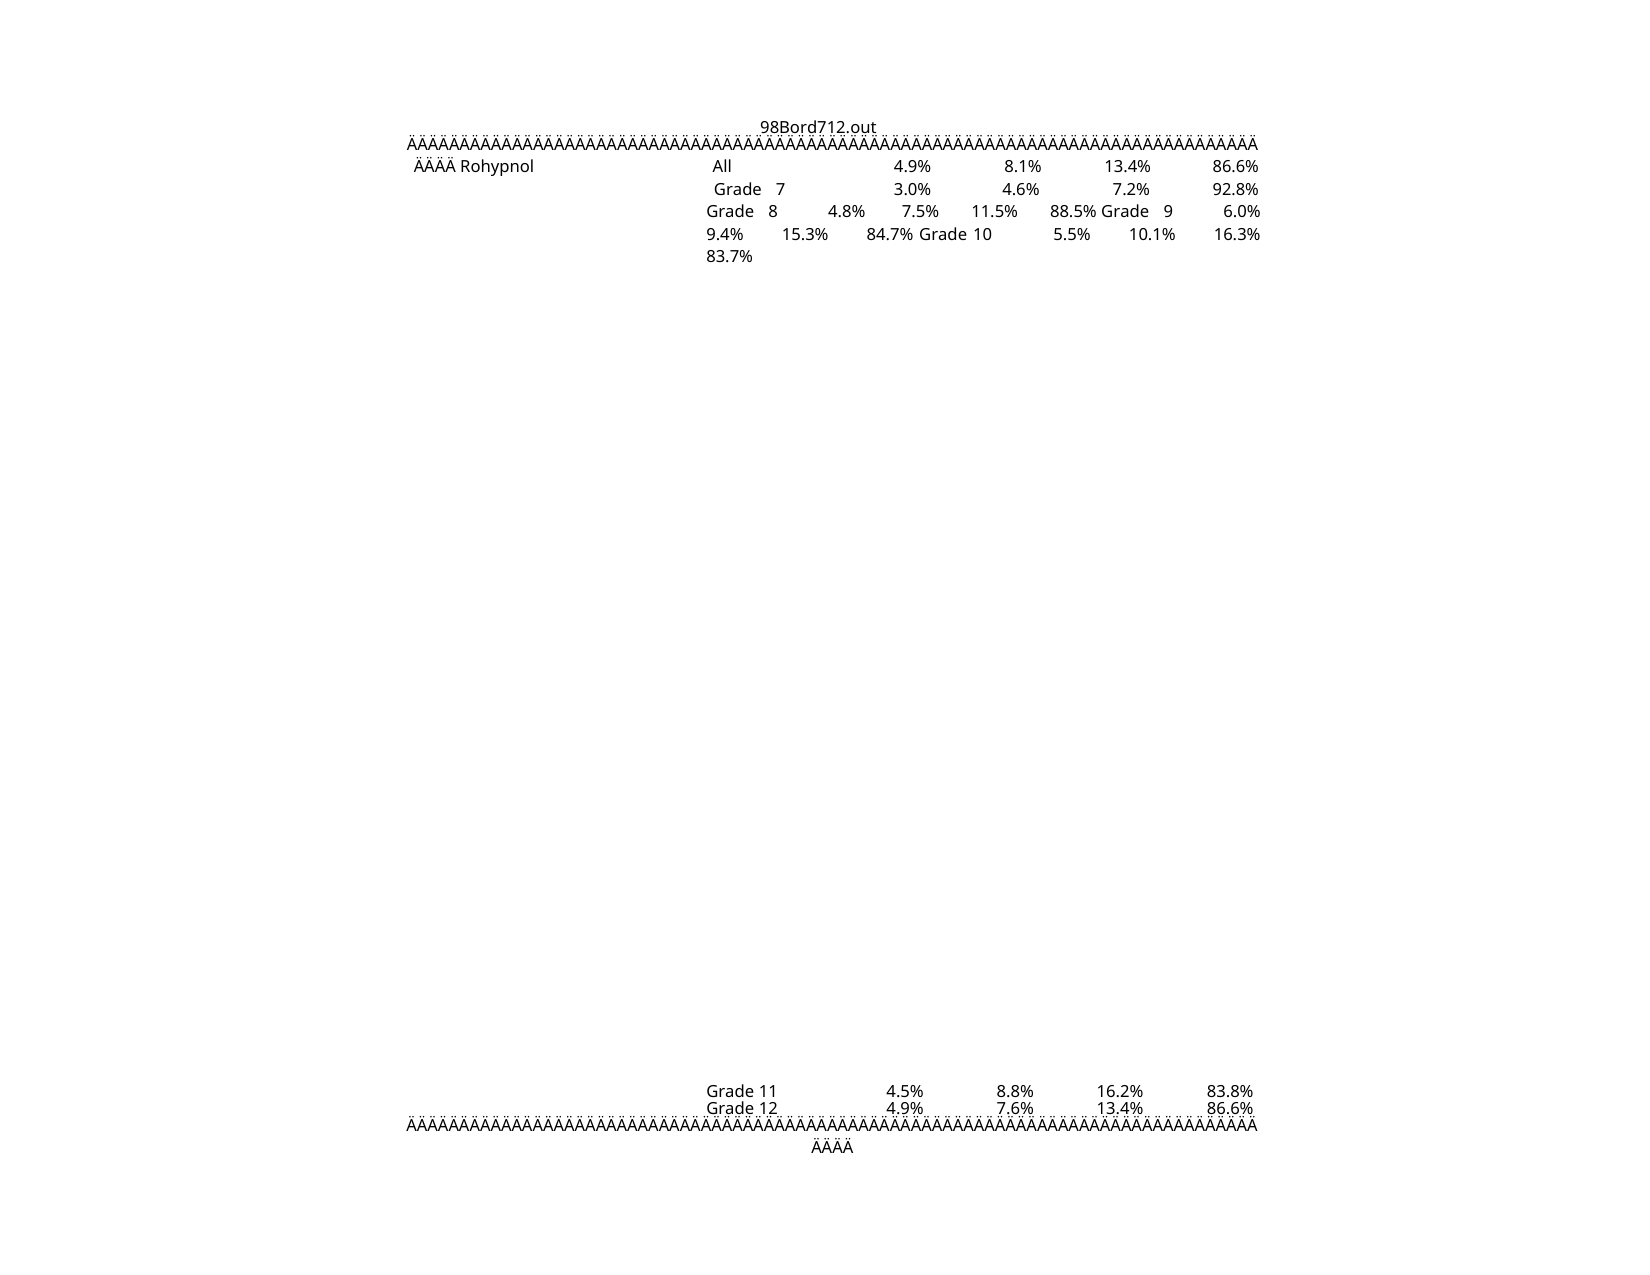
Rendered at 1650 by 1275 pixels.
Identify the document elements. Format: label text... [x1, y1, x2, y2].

text ÄÄÄÄÄÄÄÄÄÄÄÄÄÄÄÄÄÄÄÄÄÄÄÄÄÄÄÄÄÄÄÄÄÄÄÄÄÄÄÄÄÄÄÄÄÄÄÄÄÄÄÄÄÄÄÄÄÄÄÄÄÄÄÄÄÄÄÄÄÄÄÄÄÄÄÄÄÄÄÄÄÄÄÄÄ Rohypnol All 4.9% 8.1% 13.4% 86.6% Grade 7 3.0% 4.6% 7.2% 92.8% [403, 132, 1259, 200]
text Grade 8 4.8% 7.5% 11.5% 88.5% Grade 9 6.0% 9.4% 15.3% 84.7% Grade 10 5.5% 10.1% 16.3% 83.7% [706, 200, 1261, 267]
